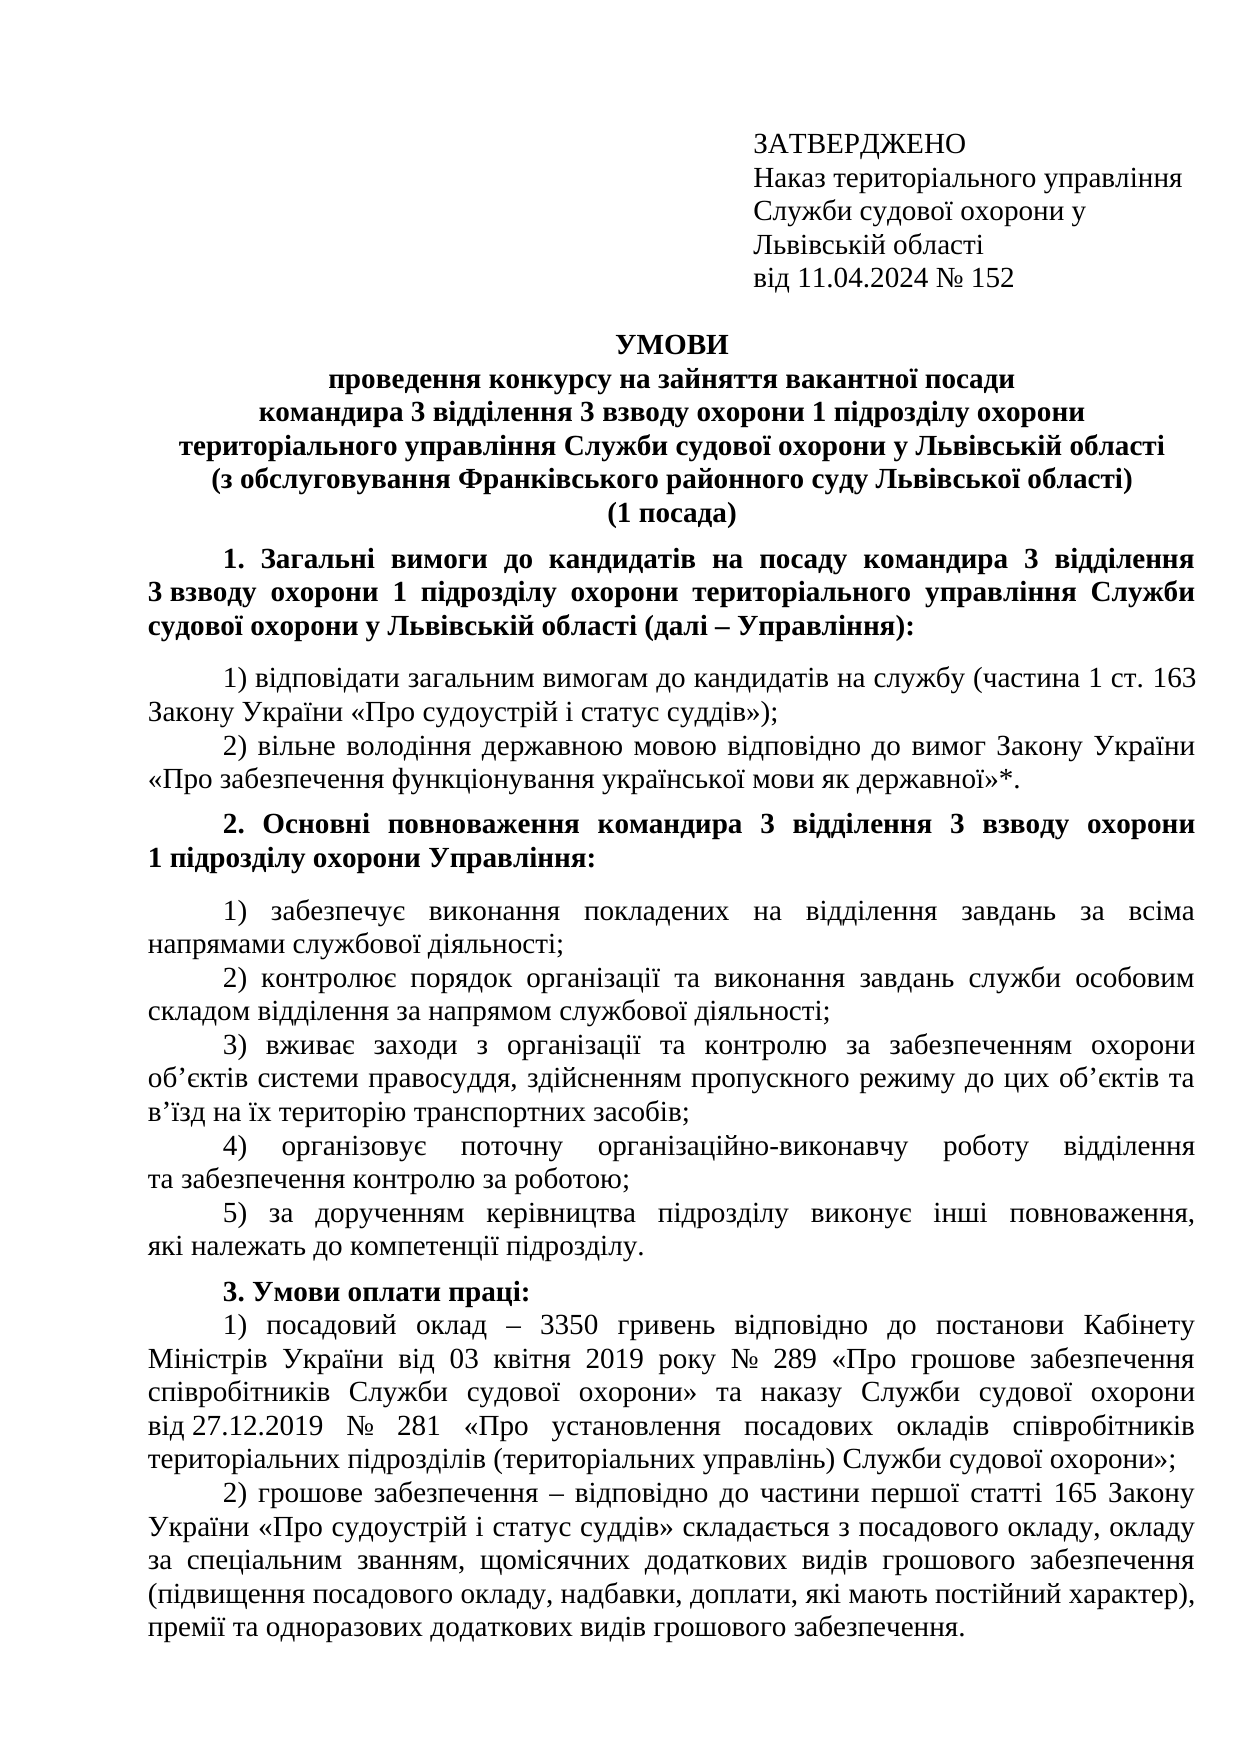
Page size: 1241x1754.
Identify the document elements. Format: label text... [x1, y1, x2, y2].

text 3. Умови оплати праці: [223, 1274, 1196, 1307]
text 1) відповідати загальним вимогам до кандидатів на службу (частина 1 ст. 163 Закону України «Про судоустрій і статус суддів»); [148, 661, 1196, 728]
text 5) за дорученням керівництва підрозділу виконує інші повноваження, які належать до компетенції підрозділу. [148, 1195, 1196, 1262]
text 2) вільне володіння державною мовою відповідно до вимог Закону України «Про забезпечення функціонування української мови як державної»*. [148, 728, 1196, 795]
text 2) грошове забезпечення – відповідно до частини першої статті 165 Закону України «Про судоустрій і статус суддів» складається з посадового окладу, окладу за спеціальним званням, щомісячних додаткових видів грошового забезпечення (підвищення посадового окладу, надбавки, доплати, які мають постійний характер), премії та одноразових додаткових видів грошового забезпечення. [148, 1475, 1196, 1643]
text проведення конкурсу на зайняття вакантної посади [148, 361, 1196, 394]
text 2. Основні повноваження командира 3 відділення 3 взводу охорони 1 підрозділу охорони Управління: [148, 807, 1196, 874]
text ЗАТВЕРДЖЕНО [753, 126, 1196, 160]
text 1. Загальні вимоги до кандидатів на посаду командира 3 відділення 3 взводу охорони 1 підрозділу охорони територіального управління Служби судової охорони у Львівській області (далі – Управління): [148, 541, 1196, 641]
text 2) контролює порядок організації та виконання завдань служби особовим складом відділення за напрямом службової діяльності; [148, 960, 1196, 1027]
text (з обслуговування Франківського районного суду Львівської області) [148, 462, 1196, 495]
text УМОВИ [148, 327, 1196, 361]
text командира 3 відділення 3 взводу охорони 1 підрозділу охорони [148, 394, 1196, 428]
text територіального управління Служби судової охорони у Львівській області [148, 428, 1196, 462]
text 3) вживає заходи з організації та контролю за забезпеченням охорони об’єктів системи правосуддя, здійсненням пропускного режиму до цих об’єктів та в’їзд на їх територію транспортних засобів; [148, 1027, 1196, 1128]
text 1) посадовий оклад – 3350 гривень відповідно до постанови Кабінету Міністрів України від 03 квітня 2019 року № 289 «Про грошове забезпечення співробітників Служби судової охорони» та наказу Служби судової охорони від 27.12.2019 № 281 «Про установлення посадових окладів співробітників територіальних підрозділів (територіальних управлінь) Служби судової охорони»; [148, 1307, 1196, 1475]
text 1) забезпечує виконання покладених на відділення завдань за всіма напрямами службової діяльності; [148, 893, 1196, 960]
text 4) організовує поточну організаційно-виконавчу роботу відділення та забезпечення контролю за роботою; [148, 1128, 1196, 1195]
text (1 посада) [148, 495, 1196, 529]
text від 11.04.2024 № 152 [753, 260, 1196, 294]
text Наказ територіального управління Служби судової охорони у Львівській області [753, 160, 1196, 260]
